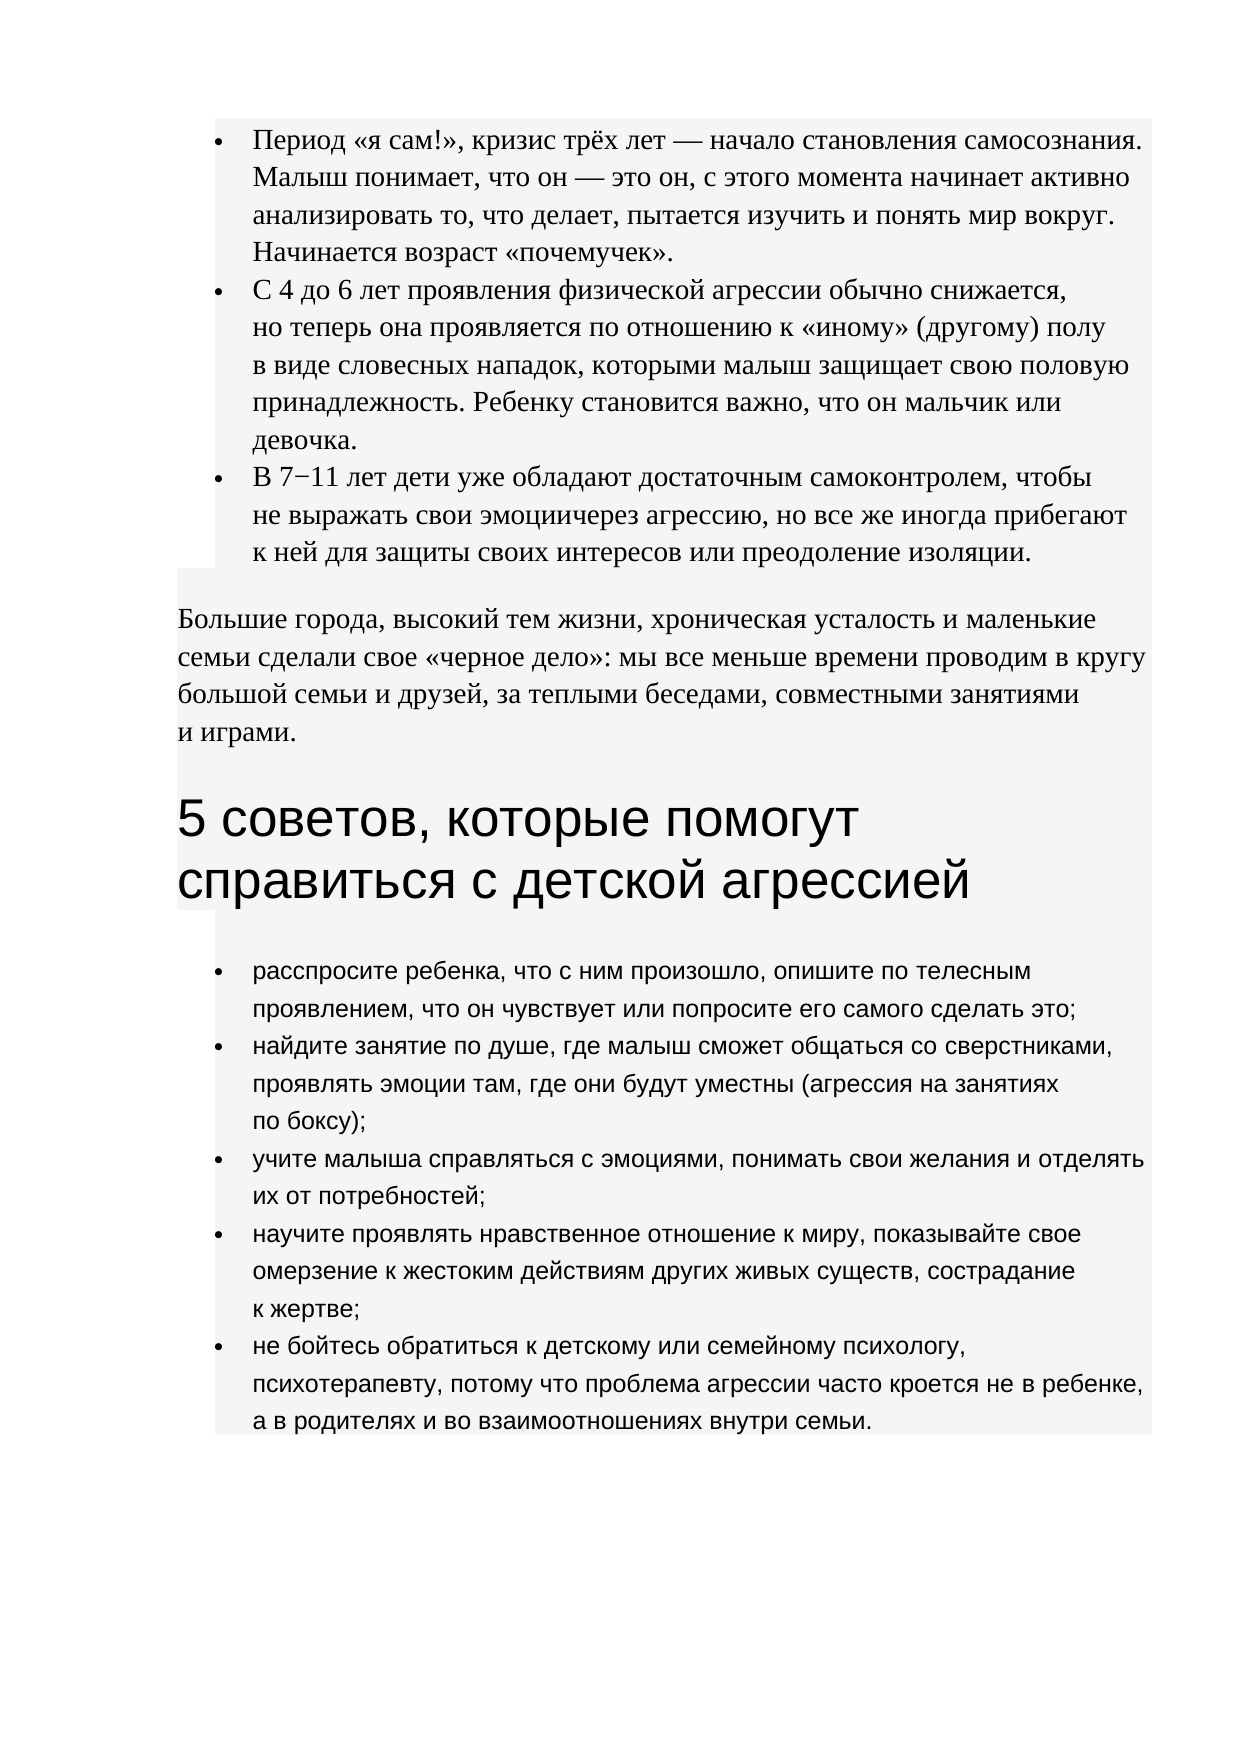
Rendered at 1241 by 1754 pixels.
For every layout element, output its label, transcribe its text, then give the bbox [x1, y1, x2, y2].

text 5 советов, которые помогут справиться с детской агрессией [177, 785, 1152, 910]
list В 7−11 лет дети уже обладают достаточным самоконтролем, чтобы не выражать свои эмоциичерез агрессию, но все же иногда прибегают к ней для защиты своих интересов или преодоление изоляции. [215, 456, 1152, 568]
list научите проявлять нравственное отношение к миру, показывайте свое омерзение к жестоким действиям других живых существ, сострадание к жертве; [215, 1210, 1152, 1322]
list не бойтесь обратиться к детскому или семейному психологу, психотерапевту, потому что проблема агрессии часто кроется не в ребенке, а в родителях и во взаимоотношениях внутри семьи. [215, 1322, 1152, 1435]
list Период «я сам!», кризис трёх лет — начало становления самосознания. Малыш понимает, что он — это он, с этого момента начинает активно анализировать то, что делает, пытается изучить и понять мир вокруг. Начинается возраст «почемучек». [215, 118, 1152, 268]
list С 4 до 6 лет проявления физической агрессии обычно снижается, но теперь она проявляется по отношению к «иному» (другому) полу в виде словесных нападок, которыми малыш защищает свою половую принадлежность. Ребенку становится важно, что он мальчик или девочка. [215, 268, 1152, 456]
text Большие города, высокий тем жизни, хроническая усталость и маленькие семьи сделали свое «черное дело»: мы все меньше времени проводим в кругу большой семьи и друзей, за теплыми беседами, совместными занятиями и играми. [177, 597, 1152, 747]
list найдите занятие по душе, где малыш сможет общаться со сверстниками, проявлять эмоции там, где они будут уместны (агрессия на занятиях по боксу); [215, 1022, 1152, 1135]
list расспросите ребенка, что с ним произошло, опишите по телесным проявлением, что он чувствует или попросите его самого сделать это; [215, 947, 1152, 1022]
list учите малыша справляться с эмоциями, понимать свои желания и отделять их от потребностей; [215, 1135, 1152, 1210]
